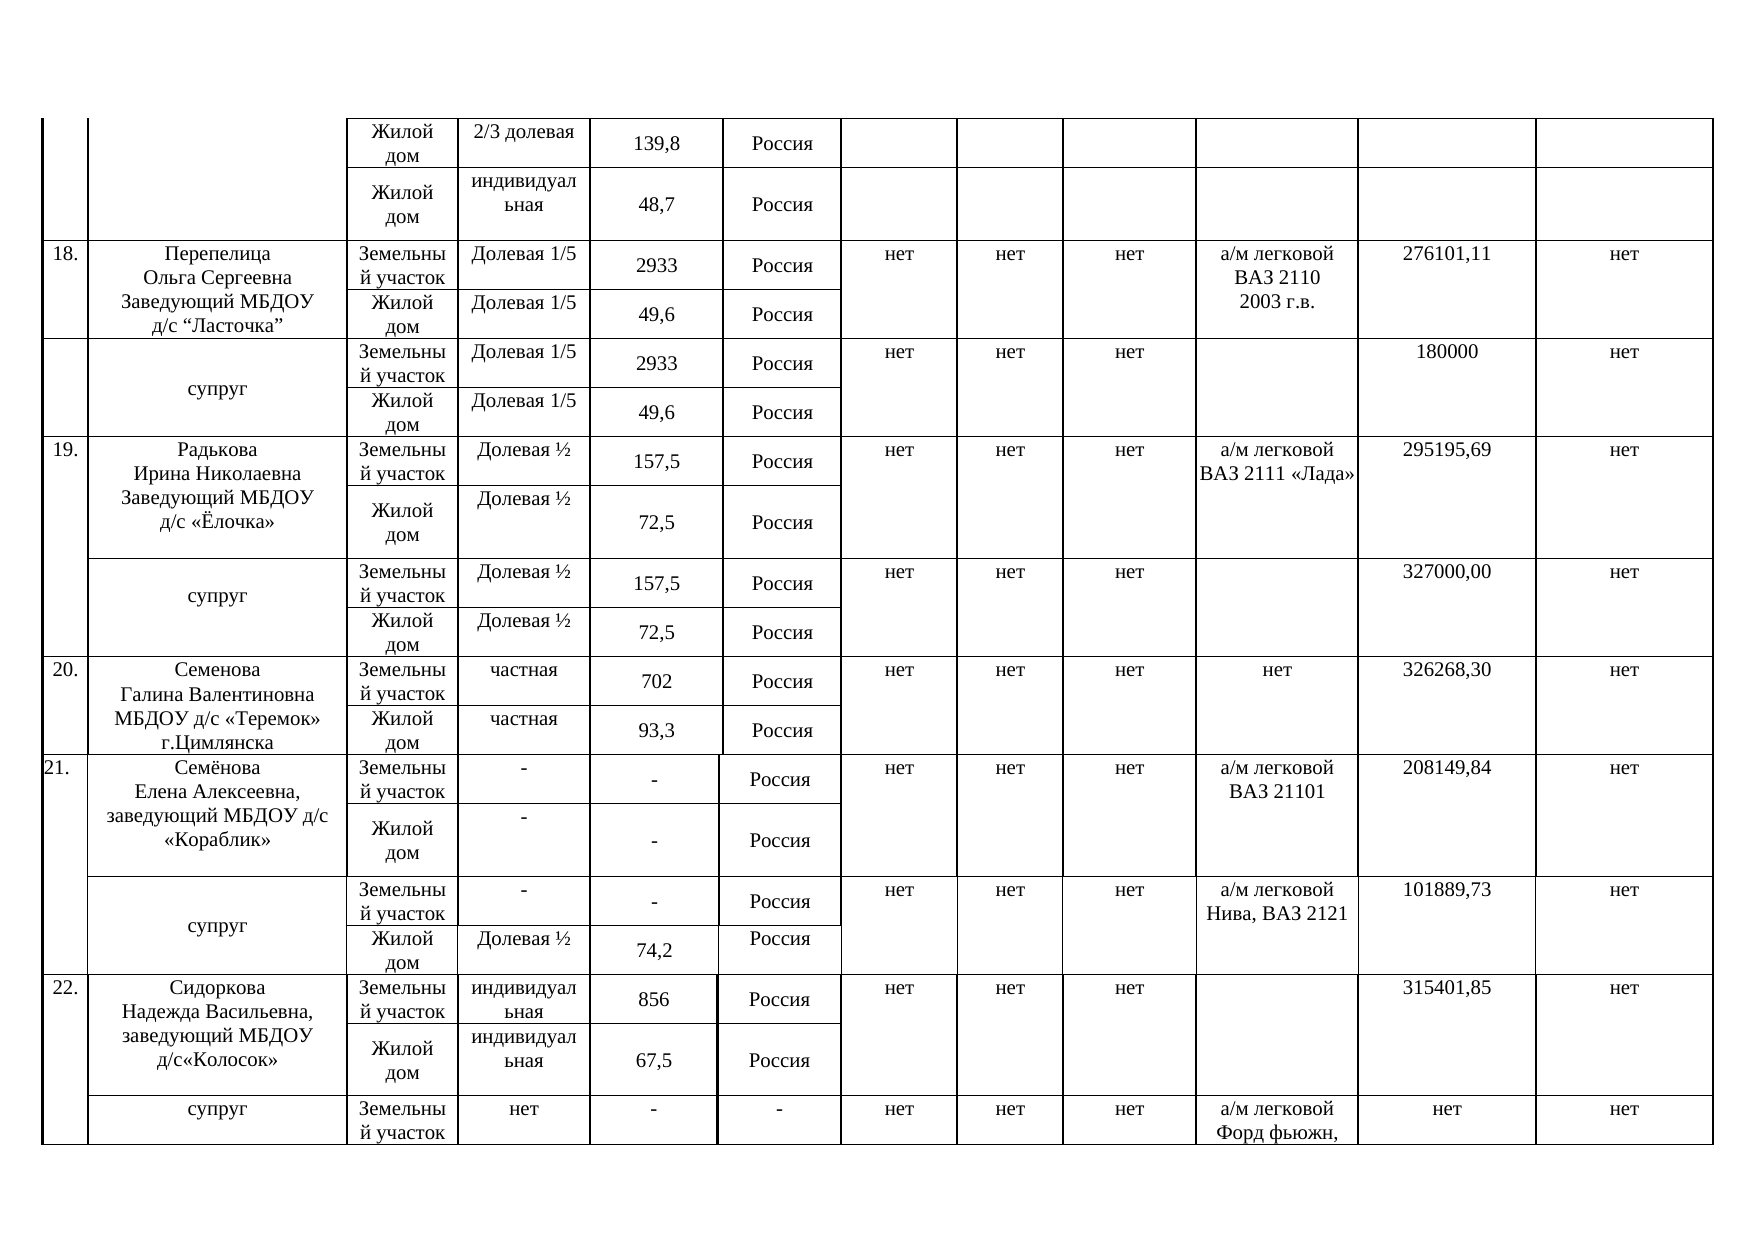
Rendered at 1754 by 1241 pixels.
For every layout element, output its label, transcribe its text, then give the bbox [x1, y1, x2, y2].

table_cell нет [842, 437, 956, 557]
table_cell 49,6 [591, 388, 722, 436]
table_cell 157,5 [591, 437, 722, 485]
table_cell Жилой дом [348, 486, 457, 557]
table_cell - [591, 877, 718, 925]
table_cell нет [1064, 241, 1195, 338]
table_cell а/м легковой ВАЗ 2111 «Лада» [1197, 437, 1357, 557]
table_cell 315401,85 [1359, 975, 1535, 1095]
table_cell - [591, 1096, 716, 1144]
table_cell нет [958, 657, 1062, 754]
table_cell - [591, 755, 718, 803]
table_cell индивидуальная [459, 1024, 589, 1095]
table_cell нет [1359, 1096, 1535, 1144]
table_cell 93,3 [591, 706, 722, 754]
table_cell Земельный участок [348, 559, 457, 607]
table_cell Россия [724, 168, 840, 239]
table_cell Россия [724, 437, 840, 485]
table_cell [1197, 119, 1357, 167]
table_cell Долевая 1/5 [459, 290, 589, 338]
table_cell нет [842, 559, 956, 656]
table_cell супруг [88, 877, 346, 974]
table_cell Россия [720, 755, 840, 803]
table_cell нет [1537, 975, 1712, 1095]
table_cell супруг [89, 1096, 346, 1144]
table_cell нет [958, 755, 1062, 876]
table_cell 702 [591, 657, 722, 705]
table_cell 327000,00 [1359, 559, 1535, 656]
table_cell Земельный участок [348, 755, 457, 803]
table_cell нет [842, 755, 956, 876]
table_cell нет [1536, 877, 1712, 974]
table_cell нет [1064, 755, 1195, 876]
table_cell - [459, 804, 589, 876]
table_cell нет [1537, 1096, 1712, 1144]
table_cell Перепелица Ольга Сергеевна Заведующий МБДОУ д/с “Ласточка” [89, 241, 346, 338]
table_cell нет [842, 241, 956, 338]
table_cell Жилой дом [347, 926, 457, 974]
table_cell Жилой дом [348, 804, 457, 876]
table_cell Россия [720, 877, 840, 925]
table_cell Семенова Галина Валентиновна МБДОУ д/с «Теремок» г.Цимлянска [89, 657, 346, 754]
table_cell нет [1537, 339, 1712, 436]
table_cell Семёнова Елена Алексеевна, заведующий МБДОУ д/с «Кораблик» [88, 755, 346, 876]
table_cell Жилой дом [348, 1024, 457, 1095]
table_cell - [459, 877, 589, 925]
table_cell супруг [89, 559, 346, 656]
table_cell 208149,84 [1359, 755, 1535, 876]
table_cell 2933 [591, 241, 722, 289]
table_cell 67,5 [591, 1024, 716, 1095]
table_cell [1359, 168, 1535, 239]
table_cell Долевая ½ [459, 437, 589, 485]
table_cell Россия [724, 706, 840, 754]
table_cell Земельный участок [347, 877, 457, 925]
table_cell нет [958, 339, 1062, 436]
table_cell - [459, 755, 589, 803]
table_cell а/м легковой ВАЗ 2110 2003 г.в. [1197, 241, 1357, 338]
table_cell [1359, 119, 1535, 167]
table_cell Жилой дом [348, 388, 457, 436]
table_cell 157,5 [591, 559, 722, 607]
table_cell Жилой дом [348, 608, 457, 656]
table_cell Земельный участок [348, 975, 457, 1023]
table_cell [842, 119, 956, 167]
table_cell 72,5 [591, 486, 722, 557]
table_cell - [591, 804, 718, 876]
table_cell [1197, 168, 1357, 239]
table_cell [1197, 339, 1357, 436]
table_cell Россия [719, 975, 840, 1023]
table_cell Сидоркова Надежда Васильевна, заведующий МБДОУ д/с«Колосок» [89, 975, 346, 1095]
table_cell Долевая ½ [458, 926, 589, 974]
table_cell [1064, 119, 1195, 167]
table_cell а/м легковой ВАЗ 21101 [1197, 755, 1357, 876]
table_cell нет [842, 877, 957, 974]
table_cell нет [958, 877, 1062, 974]
table_cell Россия [724, 119, 840, 167]
table_cell Россия [719, 1024, 840, 1095]
table_cell Россия [724, 559, 840, 607]
table_cell [44, 339, 87, 436]
table_cell 276101,11 [1359, 241, 1535, 338]
table_cell Долевая ½ [459, 608, 589, 656]
table_cell Жилой дом [348, 168, 457, 239]
table_cell нет [1064, 339, 1195, 436]
table_cell Земельный участок [348, 241, 457, 289]
table_cell Россия [724, 608, 840, 656]
table_cell Россия [724, 657, 840, 705]
table_cell нет [1537, 437, 1712, 557]
table_cell [1197, 975, 1357, 1095]
table_cell нет [459, 1096, 589, 1144]
table_cell Россия [719, 926, 841, 974]
table_cell нет [1064, 657, 1195, 754]
table_cell Жилой дом [348, 706, 457, 754]
table_cell нет [958, 437, 1062, 557]
table_cell Земельный участок [348, 339, 457, 387]
table_cell 326268,30 [1359, 657, 1535, 754]
table_cell нет [1064, 975, 1195, 1095]
table_cell 2933 [591, 339, 722, 387]
table_cell индивидуальная [459, 975, 589, 1023]
table_cell [1197, 559, 1357, 656]
table_cell Россия [724, 339, 840, 387]
table_cell 2/3 долевая [459, 119, 589, 167]
table_cell [1064, 168, 1195, 239]
table_cell 21. [44, 755, 87, 974]
table_cell [1537, 119, 1712, 167]
table_cell Россия [724, 486, 840, 557]
table_cell нет [958, 559, 1062, 656]
table_cell Россия [724, 241, 840, 289]
table_cell частная [459, 706, 589, 754]
table_cell 74,2 [591, 926, 718, 974]
table_cell [1537, 168, 1712, 239]
table_cell Радькова Ирина Николаевна Заведующий МБДОУ д/с «Ёлочка» [89, 437, 346, 557]
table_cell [1197, 1096, 1357, 1144]
table_cell Жилой дом [348, 119, 457, 167]
table_cell Россия [724, 388, 840, 436]
table_cell 49,6 [591, 290, 722, 338]
table_cell [958, 168, 1062, 239]
table_cell частная [459, 657, 589, 705]
table_cell супруг [89, 339, 346, 436]
table_cell нет [1537, 241, 1712, 338]
table_cell Долевая ½ [459, 559, 589, 607]
table_cell [958, 119, 1062, 167]
table_cell нет [842, 657, 956, 754]
table_cell нет [842, 975, 956, 1095]
table_cell нет [1197, 657, 1357, 754]
table_cell нет [958, 1096, 1062, 1144]
table_cell нет [958, 241, 1062, 338]
table_cell нет [1064, 559, 1195, 656]
table_cell Долевая 1/5 [459, 388, 589, 436]
table_cell нет [1063, 877, 1196, 974]
table_cell Жилой дом [348, 290, 457, 338]
table_cell 48,7 [591, 168, 722, 239]
table_cell 139,8 [591, 119, 722, 167]
table_cell индивидуальная [459, 168, 589, 239]
table_cell 856 [591, 975, 716, 1023]
table_cell нет [842, 1096, 956, 1144]
table_cell 19. [44, 437, 87, 656]
table_cell нет [1537, 755, 1712, 876]
table_cell Долевая ½ [459, 486, 589, 557]
table_cell а/м легковой Нива, ВАЗ 2121 [1197, 877, 1358, 974]
table_cell Россия [724, 290, 840, 338]
table_cell Россия [720, 804, 840, 876]
table_cell нет [842, 339, 956, 436]
table_cell 72,5 [591, 608, 722, 656]
table_cell нет [958, 975, 1062, 1095]
table_cell 295195,69 [1359, 437, 1535, 557]
table_cell 22. [44, 975, 87, 1144]
table_cell Долевая 1/5 [459, 339, 589, 387]
table_cell нет [1537, 559, 1712, 656]
table_cell - [719, 1096, 840, 1144]
table_cell 20. [44, 657, 87, 754]
table_cell Земельный участок [348, 437, 457, 485]
table_cell 18. [44, 241, 87, 338]
table_cell нет [1537, 657, 1712, 754]
table_cell 101889,73 [1359, 877, 1535, 974]
table_cell Земельный участок [348, 657, 457, 705]
table_cell Земельный участок [348, 1096, 457, 1144]
table_cell 180000 [1359, 339, 1535, 436]
table_cell [842, 168, 956, 239]
table_cell нет [1064, 437, 1195, 557]
table_cell Долевая 1/5 [459, 241, 589, 289]
table_cell нет [1064, 1096, 1195, 1144]
